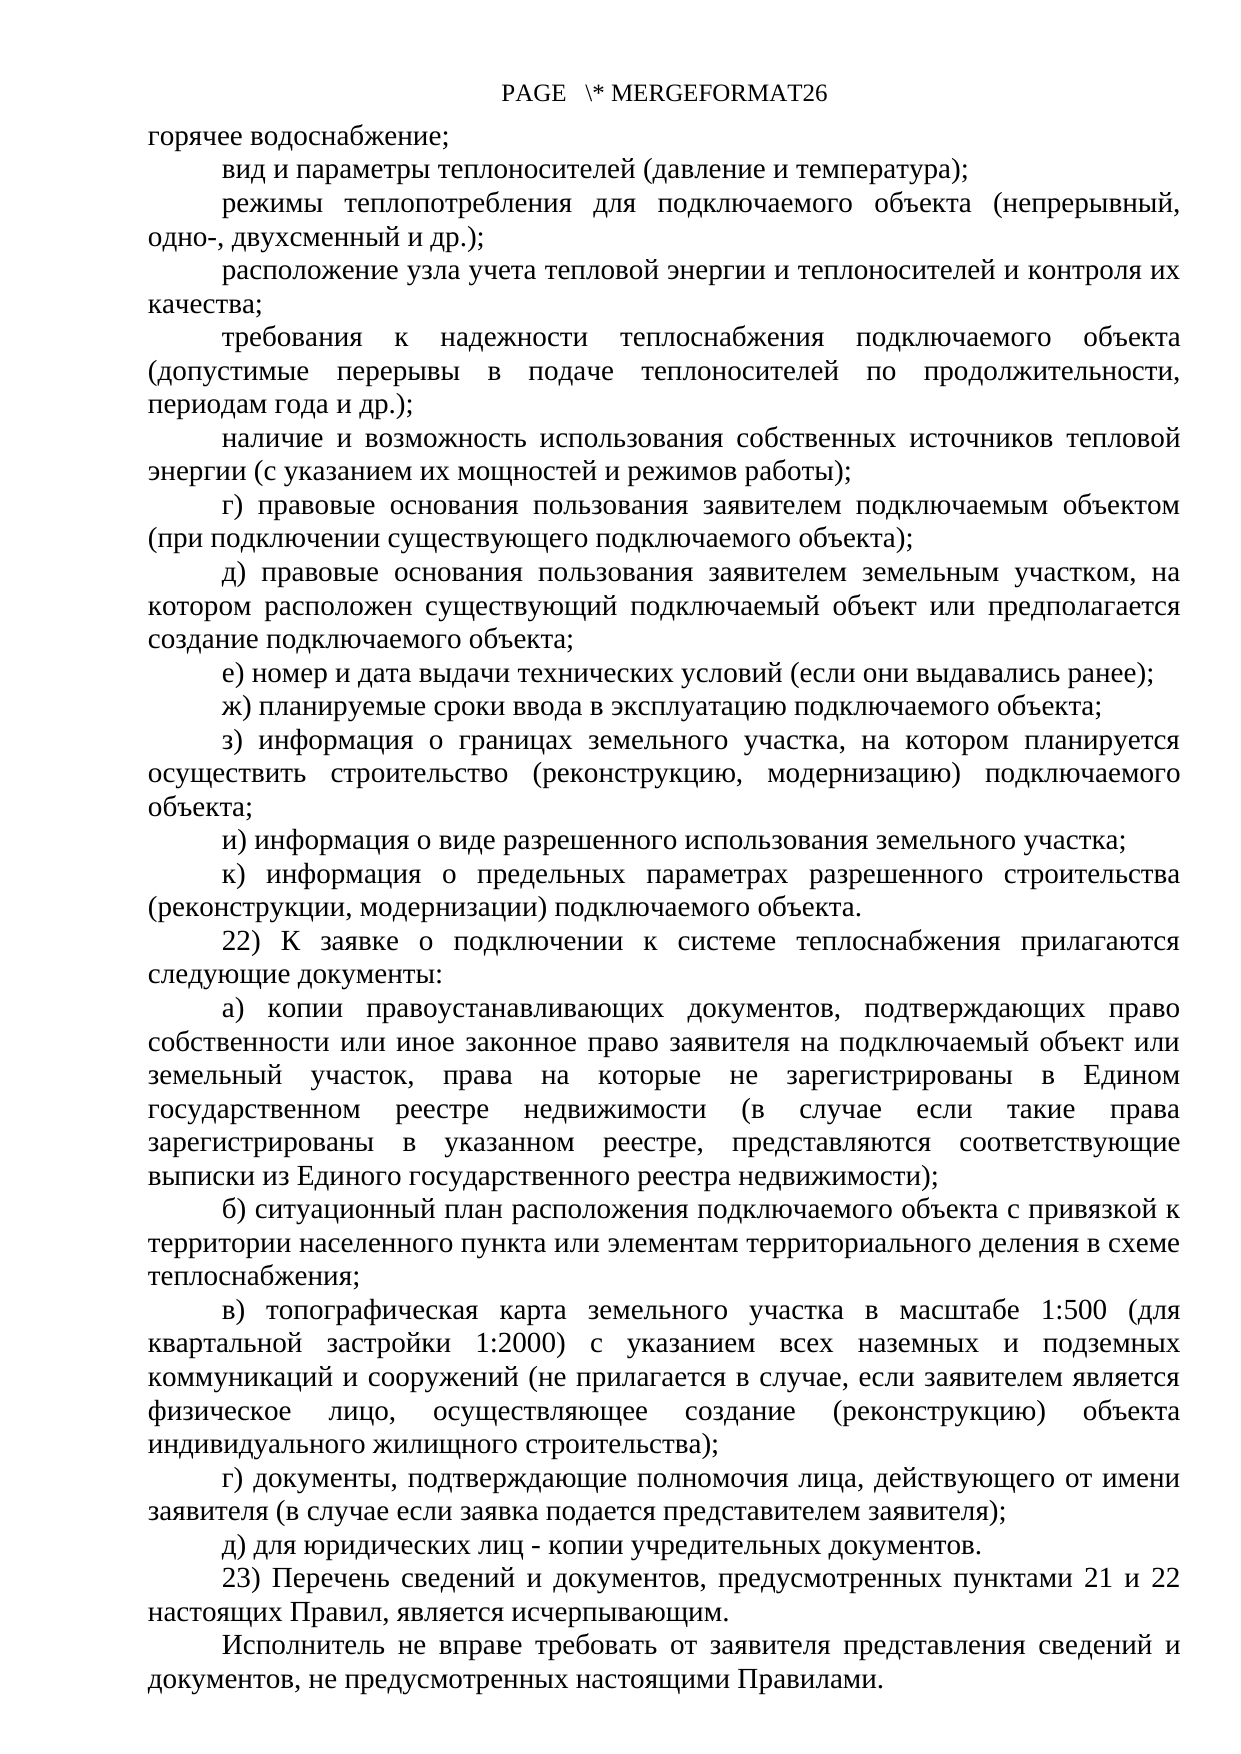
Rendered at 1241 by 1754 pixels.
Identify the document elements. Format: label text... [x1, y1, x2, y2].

text наличие и возможность использования собственных источников тепловой энергии (с указанием их мощностей и режимов работы); [148, 420, 1181, 487]
text з) информация о границах земельного участка, на котором планируется осуществить строительство (реконструкцию, модернизацию) подключаемого объекта; [148, 722, 1181, 822]
text а) копии правоустанавливающих документов, подтверждающих право собственности или иное законное право заявителя на подключаемый объект или земельный участок, права на которые не зарегистрированы в Едином государственном реестре недвижимости (в случае если такие права зарегистрированы в указанном реестре, представляются соответствующие выписки из Единого государственного реестра недвижимости); [148, 990, 1181, 1191]
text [148, 118, 1181, 152]
text Исполнитель не вправе требовать от заявителя представления сведений и документов, не предусмотренных настоящими Правилами. [148, 1627, 1181, 1694]
text д) правовые основания пользования заявителем земельным участком, на котором расположен существующий подключаемый объект или предполагается создание подключаемого объекта; [148, 554, 1181, 655]
text 23) Перечень сведений и документов, предусмотренных пунктами 21 и 22 настоящих Правил, является исчерпывающим. [148, 1560, 1181, 1627]
text и) информация о виде разрешенного использования земельного участка; [148, 822, 1181, 856]
text 22) К заявке о подключении к системе теплоснабжения прилагаются следующие документы: [148, 923, 1181, 990]
text г) документы, подтверждающие полномочия лица, действующего от имени заявителя (в случае если заявка подается представителем заявителя); [148, 1460, 1181, 1527]
text б) ситуационный план расположения подключаемого объекта с привязкой к территории населенного пункта или элементам территориального деления в схеме теплоснабжения; [148, 1191, 1181, 1292]
text к) информация о предельных параметрах разрешенного строительства (реконструкции, модернизации) подключаемого объекта. [148, 856, 1181, 923]
text режимы теплопотребления для подключаемого объекта (непрерывный, одно-, двухсменный и др.); [148, 185, 1181, 252]
text вид и параметры теплоносителей (давление и температура); [148, 152, 1181, 185]
text в) топографическая карта земельного участка в масштабе 1:500 (для квартальной застройки 1:2000) с указанием всех наземных и подземных коммуникаций и сооружений (не прилагается в случае, если заявителем является физическое лицо, осуществляющее создание (реконструкцию) объекта индивидуального жилищного строительства); [148, 1292, 1181, 1460]
text требования к надежности теплоснабжения подключаемого объекта (допустимые перерывы в подаче теплоносителей по продолжительности, периодам года и др.); [148, 319, 1181, 420]
text расположение узла учета тепловой энергии и теплоносителей и контроля их качества; [148, 252, 1181, 319]
text ж) планируемые сроки ввода в эксплуатацию подключаемого объекта; [148, 688, 1181, 722]
text г) правовые основания пользования заявителем подключаемым объектом (при подключении существующего подключаемого объекта); [148, 487, 1181, 554]
text е) номер и дата выдачи технических условий (если они выдавались ранее); [148, 655, 1181, 688]
text д) для юридических лиц - копии учредительных документов. [148, 1527, 1181, 1560]
